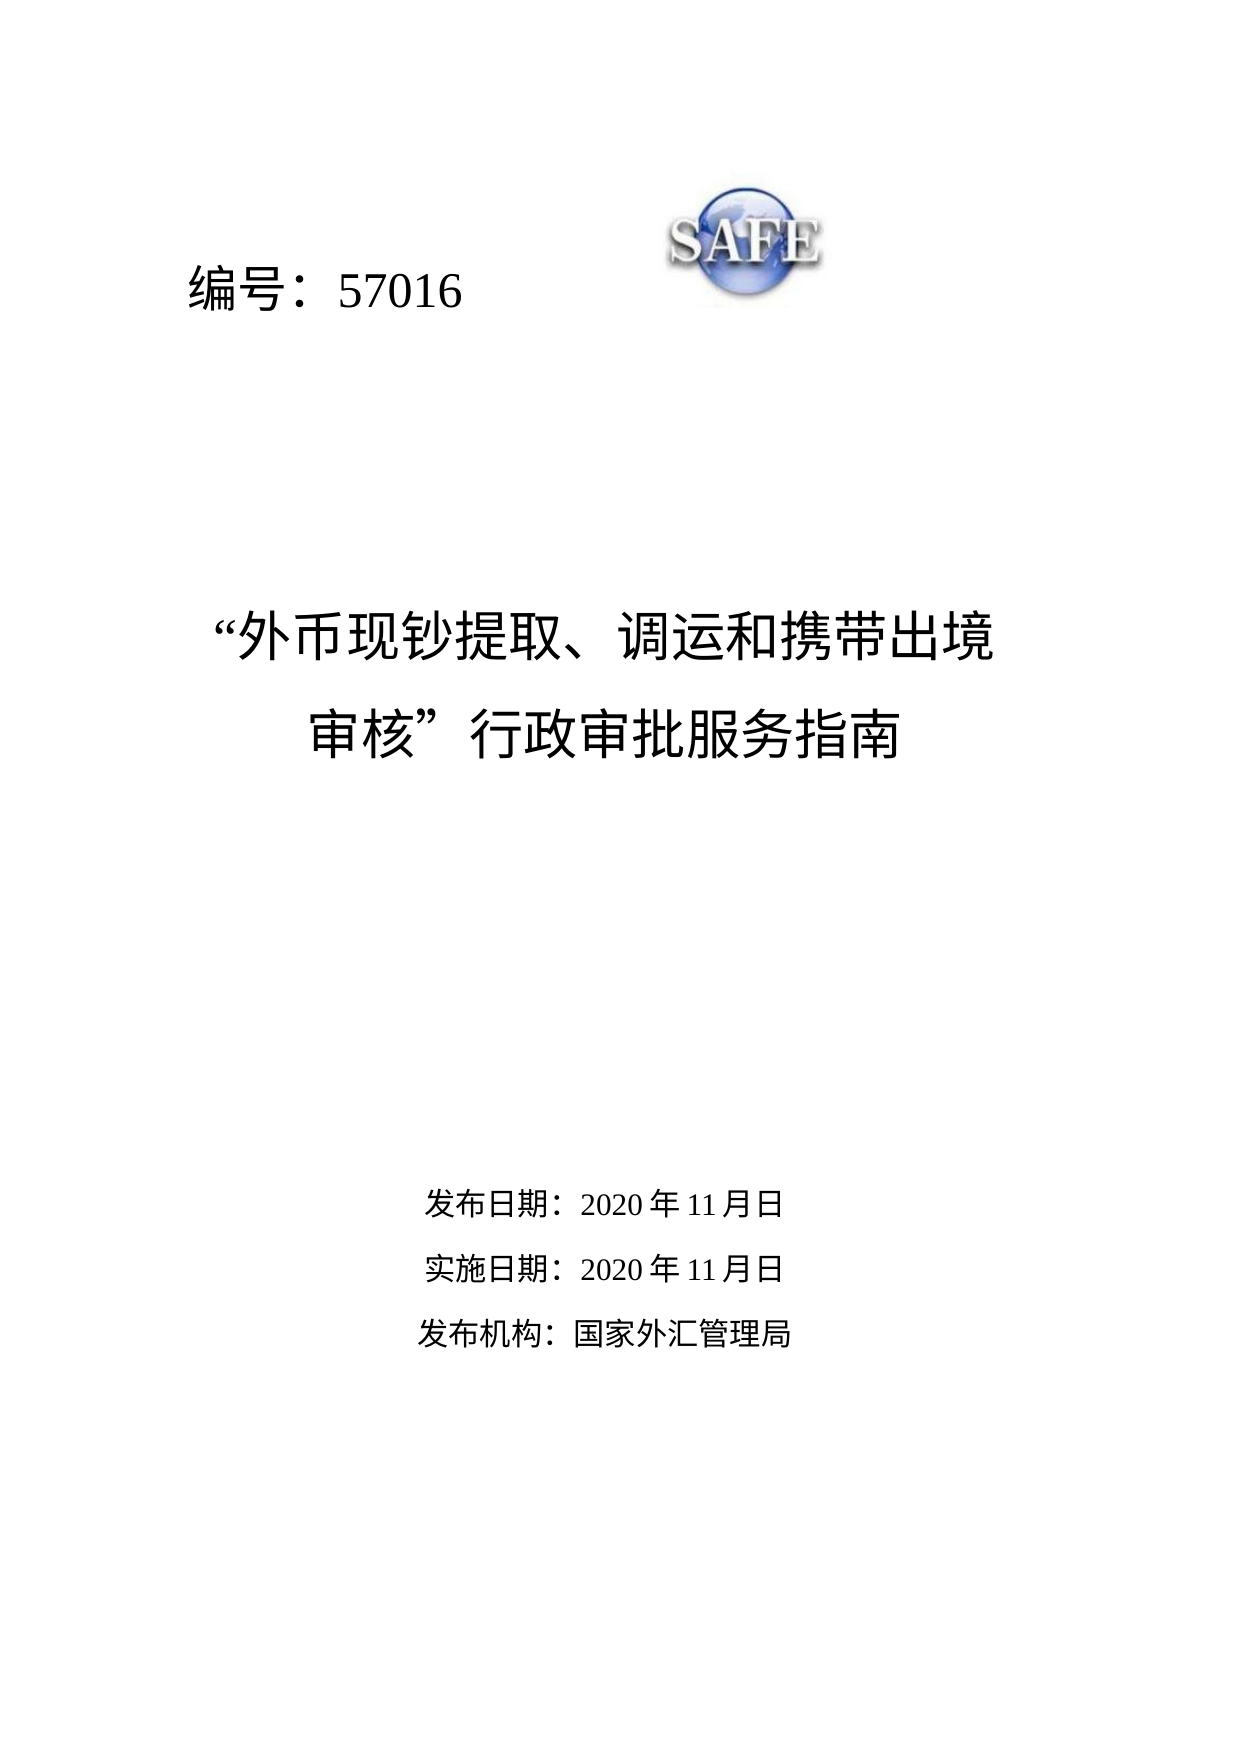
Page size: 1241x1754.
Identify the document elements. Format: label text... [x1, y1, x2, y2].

text “外币现钞提取、调运和携带出境 [187, 584, 1021, 682]
text 发布机构：国家外汇管理局 [187, 1299, 1021, 1364]
text 审核”行政审批服务指南 [187, 682, 1021, 779]
picture [650, 161, 832, 308]
text 发布日期：2020年11月日 [187, 1169, 1021, 1234]
text 编号：57016 [187, 162, 1021, 324]
text 实施日期：2020年11月日 [187, 1234, 1021, 1299]
